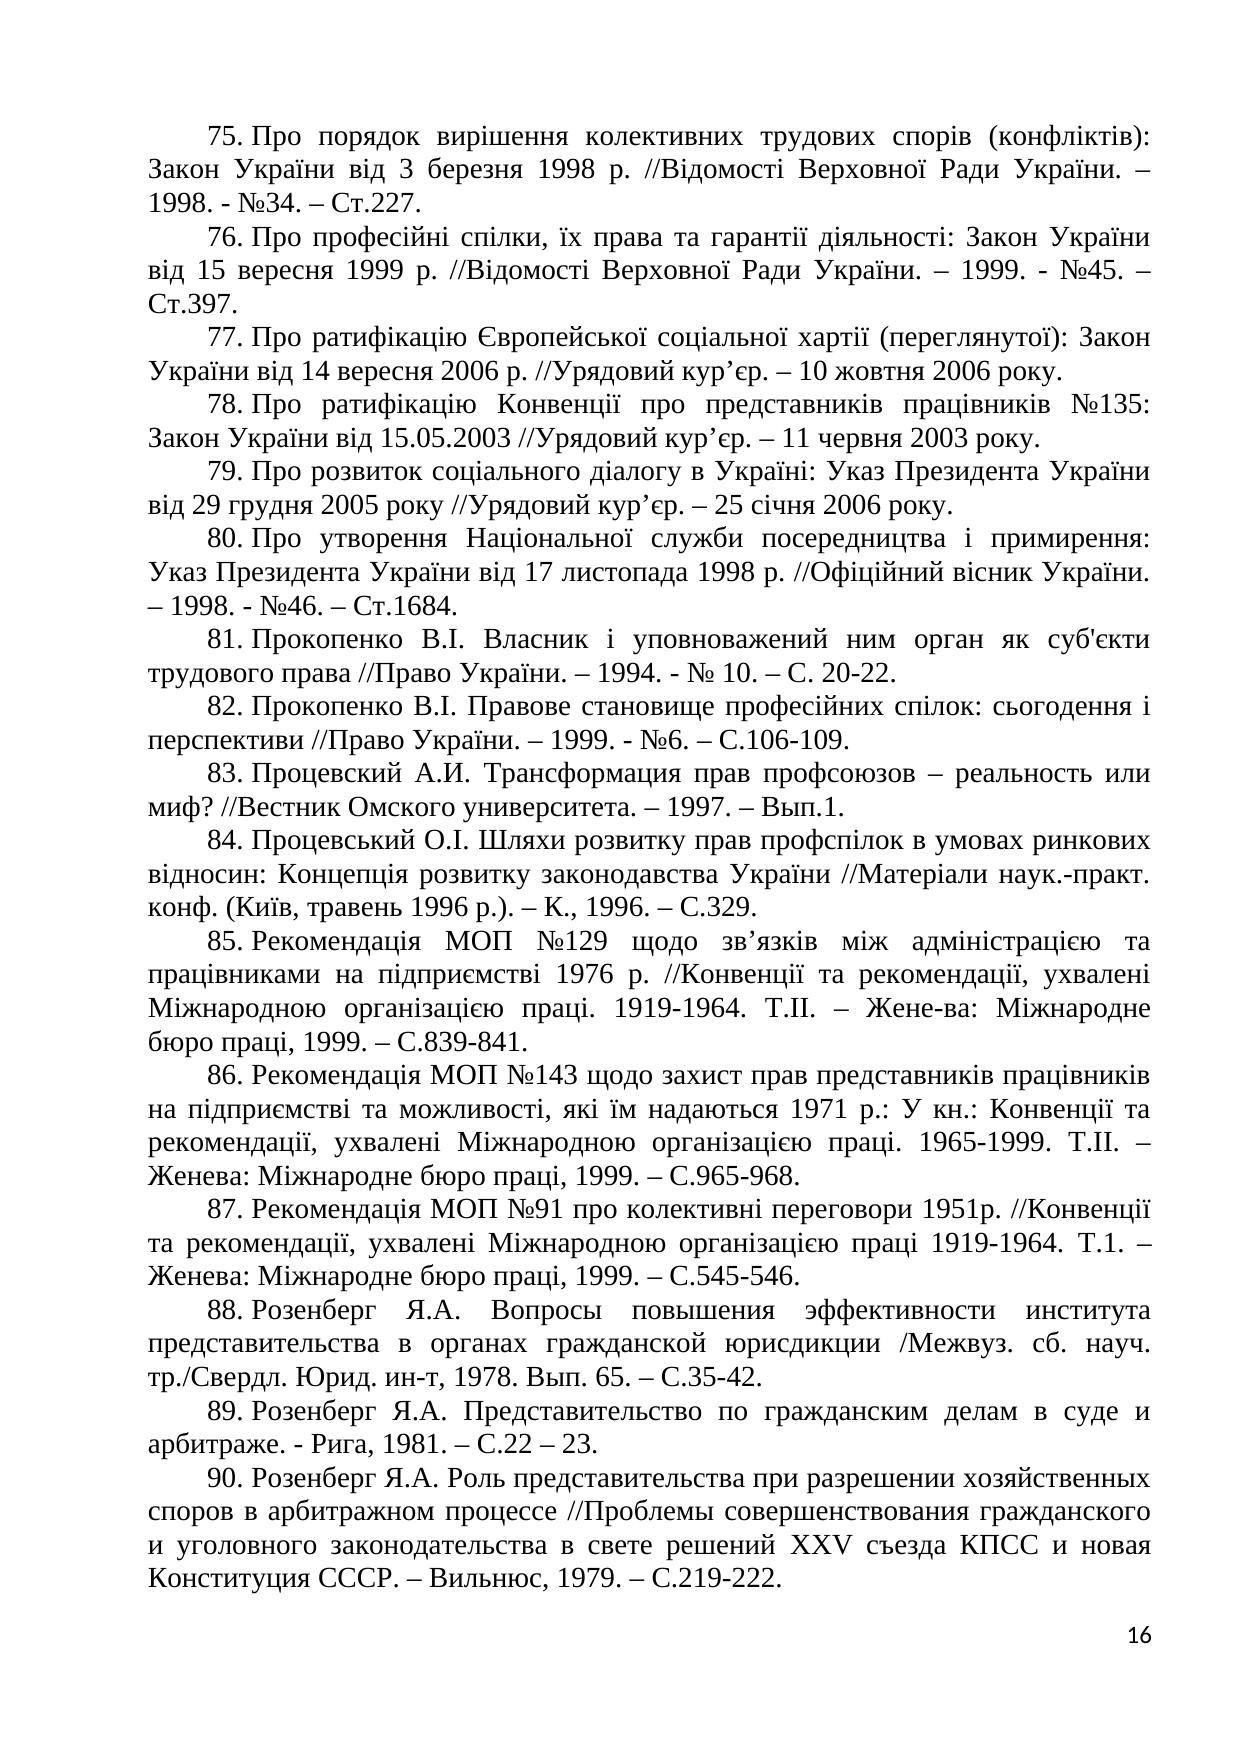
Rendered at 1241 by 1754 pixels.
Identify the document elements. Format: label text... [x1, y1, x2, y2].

list Розенберг Я.А. Роль представительства при разрешении хозяйственных споров в арбитражном процессе //Проблемы совершенствования гражданского и уголовного законодательства в свете решений XXV съезда КПСС и новая Конституция СССР. – Вильнюс, 1979. – С.219-222. [148, 1460, 1152, 1594]
list Прокопенко В.І. Власник і уповноважений ним орган як суб'єкти трудового права //Право України. – 1994. - № 10. – С. 20-22. [148, 621, 1152, 688]
list Про ратифікацію Конвенції про представників працівників №135: Закон України від 15.05.2003 //Урядовий кур’єр. – 11 червня 2003 року. [148, 386, 1152, 453]
list Рекомендація МОП №91 про колективні переговори 1951р. //Конвенції та рекомендації, ухвалені Міжнародною організацією праці 1919-1964. Т.1. – Женева: Міжнародне бюро праці, 1999. – С.545-546. [148, 1191, 1152, 1292]
list Процевский А.И. Трансформация прав профсоюзов – реальность или миф? //Вестник Омского университета. – 1997. – Вып.1. [148, 755, 1152, 822]
list Про утворення Національної служби посередництва і примирення: Указ Президента України від 17 листопада 1998 р. //Офіційний вісник України. – 1998. - №46. – Ст.1684. [148, 521, 1152, 621]
list Про професійні спілки, їх права та гарантії діяльності: Закон України від 15 вересня 1999 р. //Відомості Верховної Ради України. – 1999. - №45. – Ст.397. [148, 219, 1152, 319]
list Розенберг Я.А. Представительство по гражданским делам в суде и арбитраже. - Рига, 1981. – С.22 – 23. [148, 1393, 1152, 1460]
list Прокопенко В.І. Правове становище професійних спілок: сьогодення і перспективи //Право України. – 1999. - №6. – С.106-109. [148, 688, 1152, 755]
list Про ратифікацію Європейської соціальної хартії (переглянутої): Закон України від 14 вересня 2006 р. //Урядовий кур’єр. – 10 жовтня 2006 року. [148, 319, 1152, 386]
list Розенберг Я.А. Вопросы повышения эффективности института представительства в органах гражданской юрисдикции /Межвуз. сб. науч. тр./Свердл. Юрид. ин-т, 1978. Вып. 65. – С.35-42. [148, 1292, 1152, 1393]
list Про розвиток соціального діалогу в Україні: Указ Президента України від 29 грудня 2005 року //Урядовий кур’єр. – 25 січня 2006 року. [148, 453, 1152, 521]
list Процевський О.І. Шляхи розвитку прав профспілок в умовах ринкових відносин: Концепція розвитку законодавства України //Матеріали наук.-практ. конф. (Київ, травень 1996 р.). – К., 1996. – С.329. [148, 822, 1152, 923]
list Рекомендація МОП №129 щодо зв’язків між адміністрацією та працівниками на підприємстві 1976 р. //Конвенції та рекомендації, ухвалені Міжнародною організацією праці. 1919-1964. Т.ІІ. – Жене-ва: Міжнародне бюро праці, 1999. – С.839-841. [148, 923, 1152, 1057]
list Про порядок вирішення колективних трудових спорів (конфліктів): Закон України від 3 березня 1998 р. //Відомості Верховної Ради України. – 1998. - №34. – Ст.227. [148, 118, 1152, 219]
list Рекомендація МОП №143 щодо захист прав представників працівників на підприємстві та можливості, які їм надаються 1971 р.: У кн.: Конвенції та рекомендації, ухвалені Міжнародною організацією праці. 1965-1999. Т.ІІ. – Женева: Міжнародне бюро праці, 1999. – С.965-968. [148, 1057, 1152, 1191]
